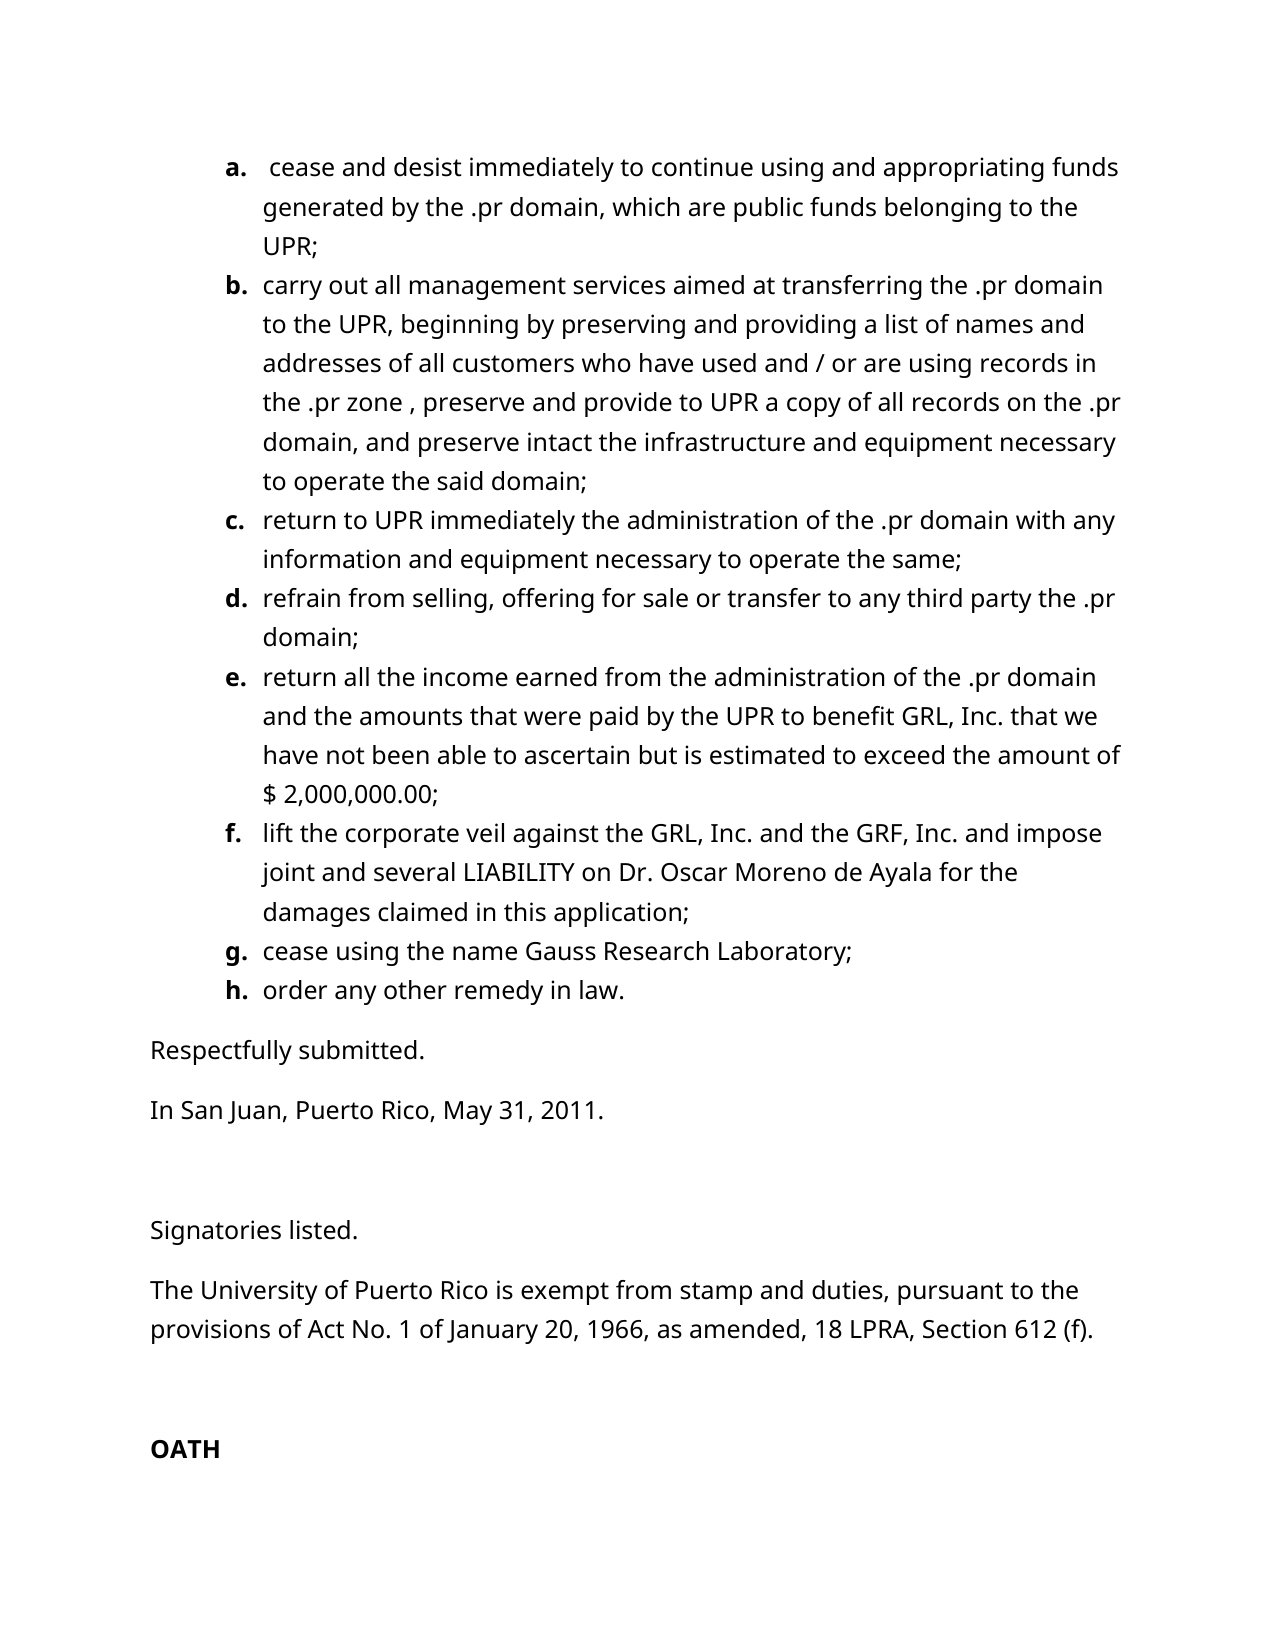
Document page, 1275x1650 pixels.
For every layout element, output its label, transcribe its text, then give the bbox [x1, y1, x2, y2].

list lift the corporate veil against the GRL, Inc. and the GRF, Inc. and impose joint and several LIABILITY on Dr. Oscar Moreno de Ayala for the damages claimed in this application; [225, 816, 1125, 928]
list cease using the name Gauss Research Laboratory; [225, 933, 1125, 967]
list return to UPR immediately the administration of the .pr domain with any information and equipment necessary to operate the same; [225, 502, 1125, 576]
text OATH [150, 1432, 1125, 1466]
text The University of Puerto Rico is exempt from stamp and duties, pursuant to the provisions of Act No. 1 of January 20, 1966, as amended, 18 LPRA, Section 612 (f). [150, 1272, 1125, 1346]
list return all the income earned from the administration of the .pr domain and the amounts that were paid by the UPR to benefit GRL, Inc. that we have not been able to ascertain but is estimated to exceed the amount of $ 2,000,000.00; [225, 659, 1125, 811]
text Respectfully submitted. [150, 1032, 1125, 1067]
list order any other remedy in law. [225, 972, 1125, 1007]
list cease and desist immediately to continue using and appropriating funds generated by the .pr domain, which are public funds belonging to the UPR; [225, 150, 1125, 262]
list carry out all management services aimed at transferring the .pr domain to the UPR, beginning by preserving and providing a list of names and addresses of all customers who have used and / or are using records in the .pr zone , preserve and provide to UPR a copy of all records on the .pr domain, and preserve intact the infrastructure and equipment necessary to operate the said domain; [225, 267, 1125, 497]
list refrain from selling, offering for sale or transfer to any third party the .pr domain; [225, 581, 1125, 654]
text Signatories listed. [150, 1212, 1125, 1247]
text In San Juan, Puerto Rico, May 31, 2011. [150, 1092, 1125, 1127]
